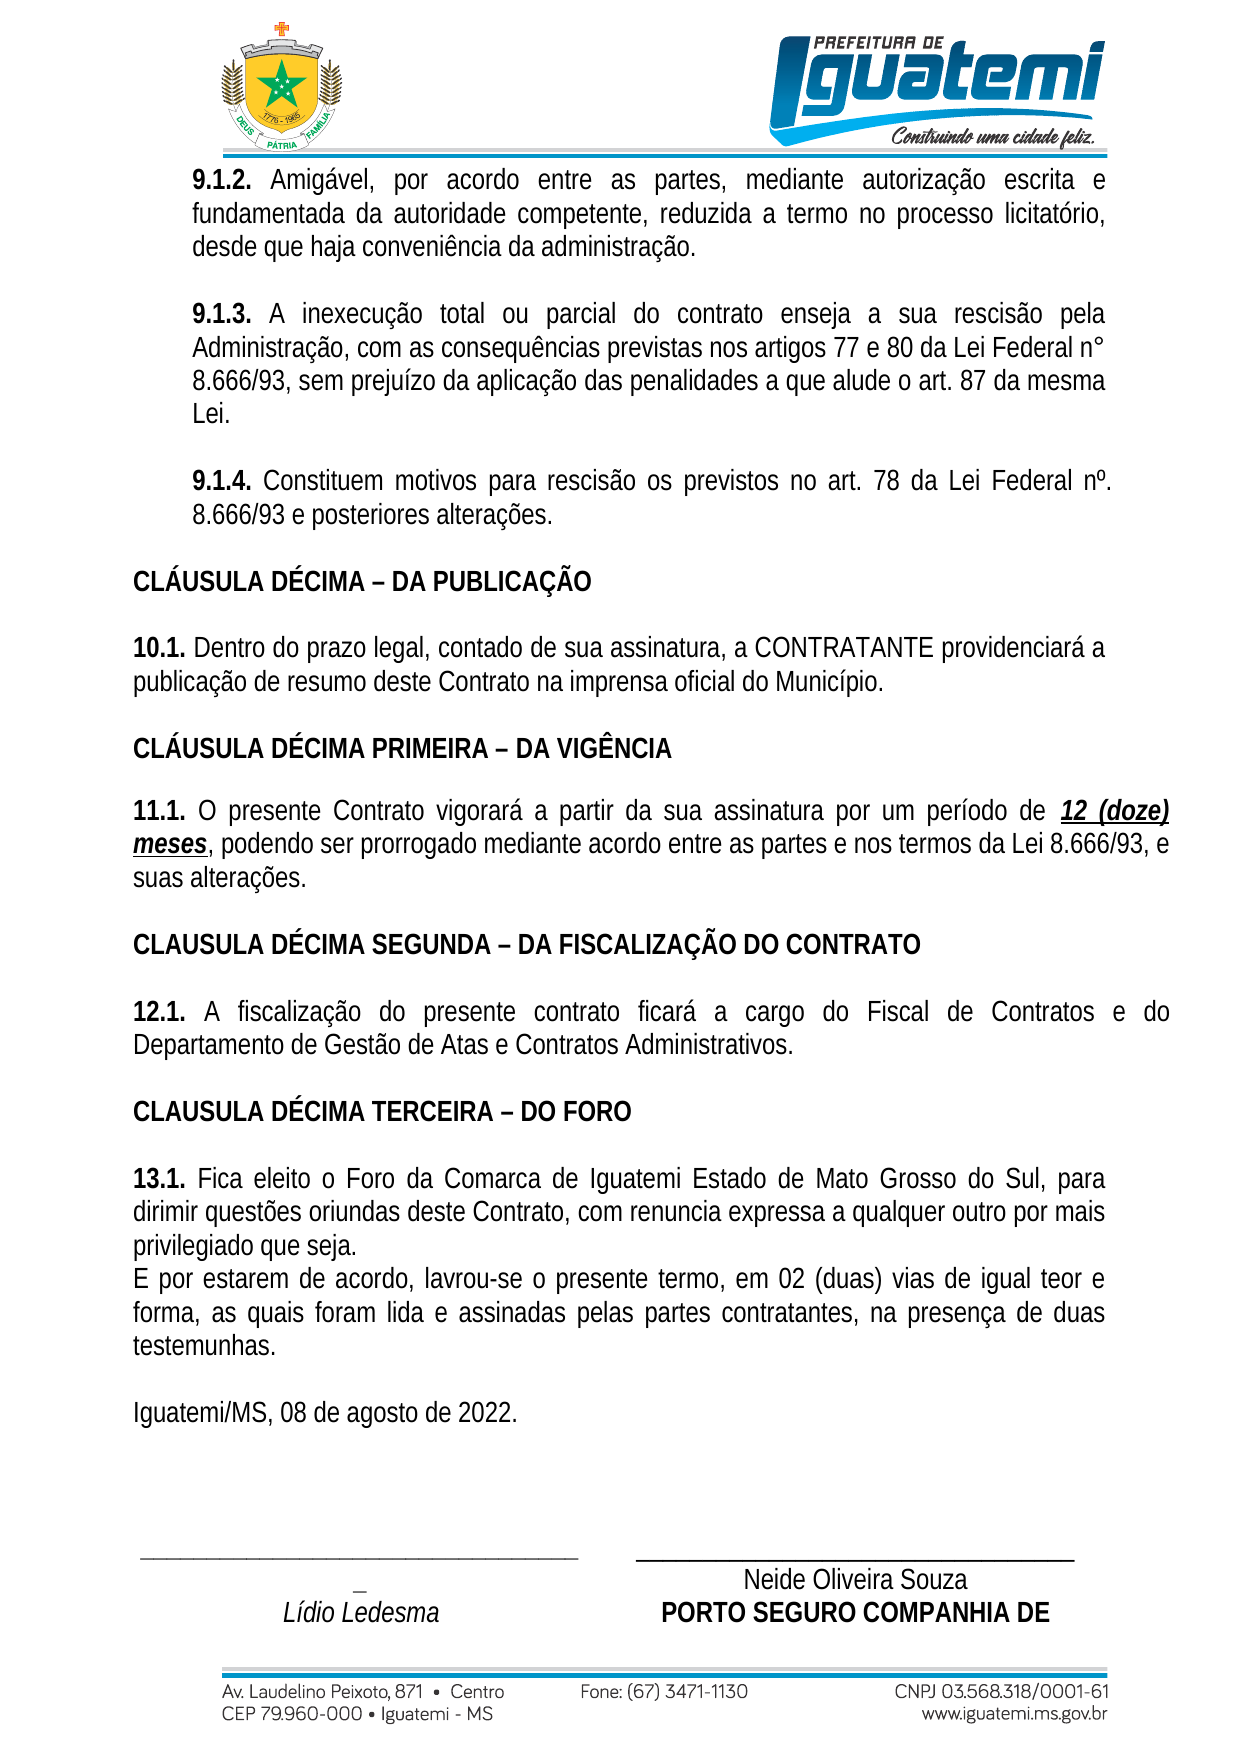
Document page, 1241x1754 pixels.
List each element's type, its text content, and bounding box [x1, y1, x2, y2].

text 11.1. O presente Contrato vigorará a partir da sua assinatura por um período de 12 (doze) meses, podendo ser prorrogado mediante acordo entre as partes e nos termos da Lei 8.666/93, e suas alterações. [133, 793, 1172, 893]
text CLAUSULA DÉCIMA TERCEIRA – DO FORO [133, 1094, 1172, 1127]
text 13.1. Fica eleito o Foro da Comarca de Iguatemi Estado de Mato Grosso do Sul, para dirimir questões oriundas deste Contrato, com renuncia expressa a qualquer outro por mais privilegiado que seja. [133, 1161, 1107, 1261]
text CLÁUSULA DÉCIMA – DA PUBLICAÇÃO [133, 564, 1172, 597]
text 12.1. A fiscalização do presente contrato ficará a cargo do Fiscal de Contratos e do Departamento de Gestão de Atas e Contratos Administrativos. [133, 994, 1172, 1061]
text E por estarem de acordo, lavrou-se o presente termo, em 02 (duas) vias de igual teor e forma, as quais foram lida e assinadas pelas partes contratantes, na presença de duas testemunhas. [133, 1261, 1108, 1362]
text 9.1.4. Constituem motivos para rescisão os previstos no art. 78 da Lei Federal nº. 8.666/93 e posteriores alterações. [192, 463, 1114, 530]
text 9.1.3. A inexecução total ou parcial do contrato enseja a sua rescisão pela Administração, com as consequências previstas nos artigos 77 e 80 da Lei Federal n° 8.666/93, sem prejuízo da aplicação das penalidades a que alude o art. 87 da mesma Lei. [192, 296, 1107, 430]
text CLAUSULA DÉCIMA SEGUNDA – DA FISCALIZAÇÃO DO CONTRATO [133, 927, 1107, 960]
text CLÁUSULA DÉCIMA PRIMEIRA – DA VIGÊNCIA [133, 731, 1172, 764]
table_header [596, 1529, 1115, 1629]
text Iguatemi/MS, 08 de agosto de 2022. [133, 1395, 1107, 1428]
text 10.1. Dentro do prazo legal, contado de sua assinatura, a CONTRATANTE providenciará a publicação de resumo deste Contrato na imprensa oficial do Município. [133, 631, 1107, 697]
text 9.1.2. Amigável, por acordo entre as partes, mediante autorização escrita e fundamentada da autoridade competente, reduzida a termo no processo licitatório, desde que haja conveniência da administração. [192, 162, 1107, 263]
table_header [129, 1529, 596, 1629]
